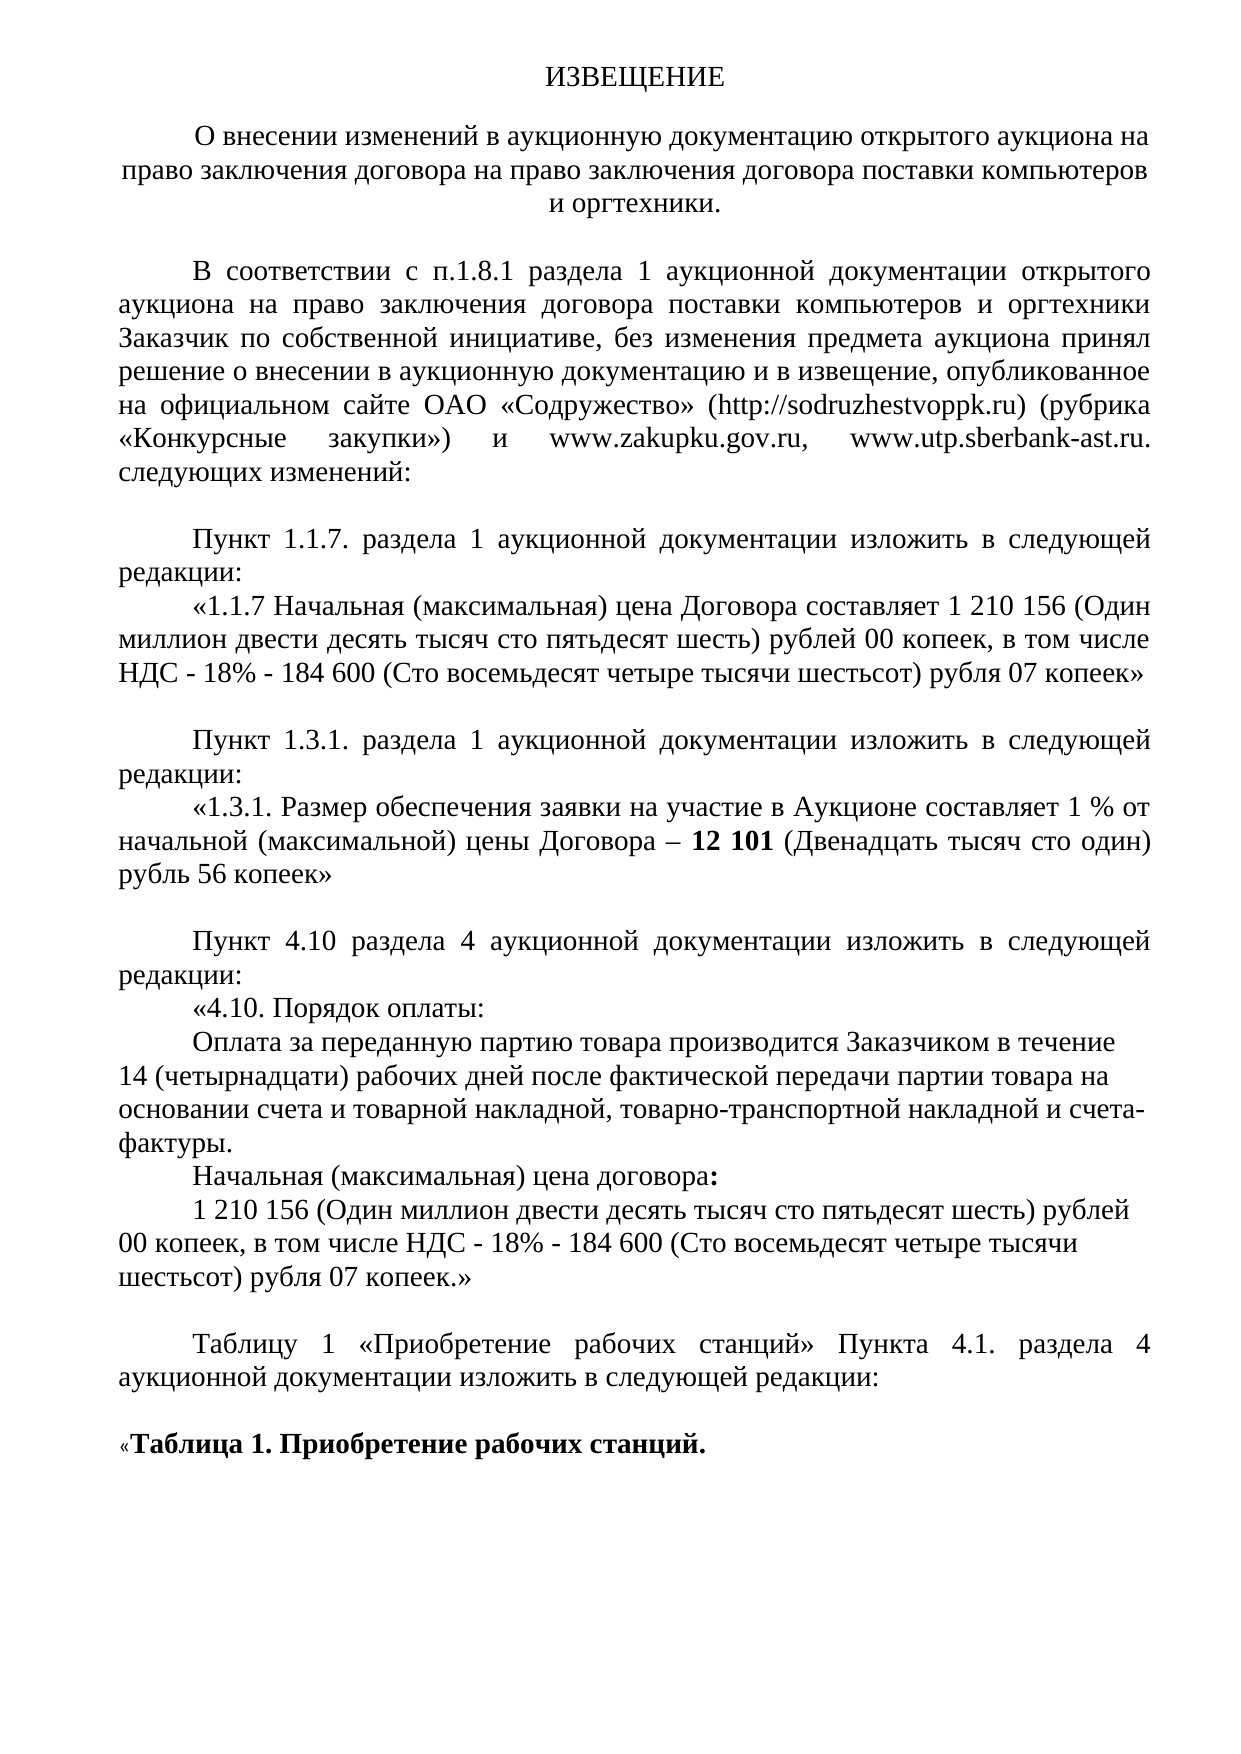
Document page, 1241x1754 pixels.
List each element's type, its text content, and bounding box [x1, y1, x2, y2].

text Пункт 4.10 раздела 4 аукционной документации изложить в следующей редакции: [118, 923, 1152, 991]
text О внесении изменений в аукционную документацию открытого аукциона на право заключения договора на право заключения договора поставки компьютеров и оргтехники. [118, 118, 1152, 219]
text «1.1.7 Начальная (максимальная) цена Договора составляет 1 210 156 (Один миллион двести десять тысяч сто пятьдесят шесть) рублей 00 копеек, в том числе НДС - 18% - 184 600 (Сто восемьдесят четыре тысячи шестьсот) рубля 07 копеек» [118, 588, 1152, 689]
text «1.3.1. Размер обеспечения заявки на участие в Аукционе составляет 1 % от начальной (максимальной) цены Договора – 12 101 (Двенадцать тысяч сто один) рубль 56 копеек» [118, 789, 1152, 890]
text В соответствии с п.1.8.1 раздела 1 аукционной документации открытого аукциона на право заключения договора поставки компьютеров и оргтехники Заказчик по собственной инициативе, без изменения предмета аукциона принял решение о внесении в аукционную документацию и в извещение, опубликованное на официальном сайте ОАО «Содружество» (http://sodruzhestvoppk.ru) (рубрика «Конкурсные закупки») и www.zakupku.gov.ru, www.utp.sberbank-ast.ru. следующих изменений: [118, 253, 1152, 487]
text ИЗВЕЩЕНИЕ [118, 59, 1152, 93]
text Пункт 1.3.1. раздела 1 аукционной документации изложить в следующей редакции: [118, 722, 1152, 789]
text Таблицу 1 «Приобретение рабочих станций» Пункта 4.1. раздела 4 аукционной документации изложить в следующей редакции: [118, 1326, 1152, 1393]
text «4.10. Порядок оплаты: [118, 991, 1152, 1024]
text 1 210 156 (Один миллион двести десять тысяч сто пятьдесят шесть) рублей 00 копеек, в том числе НДС - 18% - 184 600 (Сто восемьдесят четыре тысячи шестьсот) рубля 07 копеек.» [118, 1192, 1152, 1292]
text Оплата за переданную партию товара производится Заказчиком в течение 14 (четырнадцати) рабочих дней после фактической передачи партии товара на основании счета и товарной накладной, товарно-транспортной накладной и счета-фактуры. [118, 1024, 1152, 1158]
text Начальная (максимальная) цена договора: [118, 1158, 1152, 1192]
text Пункт 1.1.7. раздела 1 аукционной документации изложить в следующей редакции: [118, 521, 1152, 588]
text «Таблица 1. Приобретение рабочих станций. [118, 1427, 1152, 1460]
